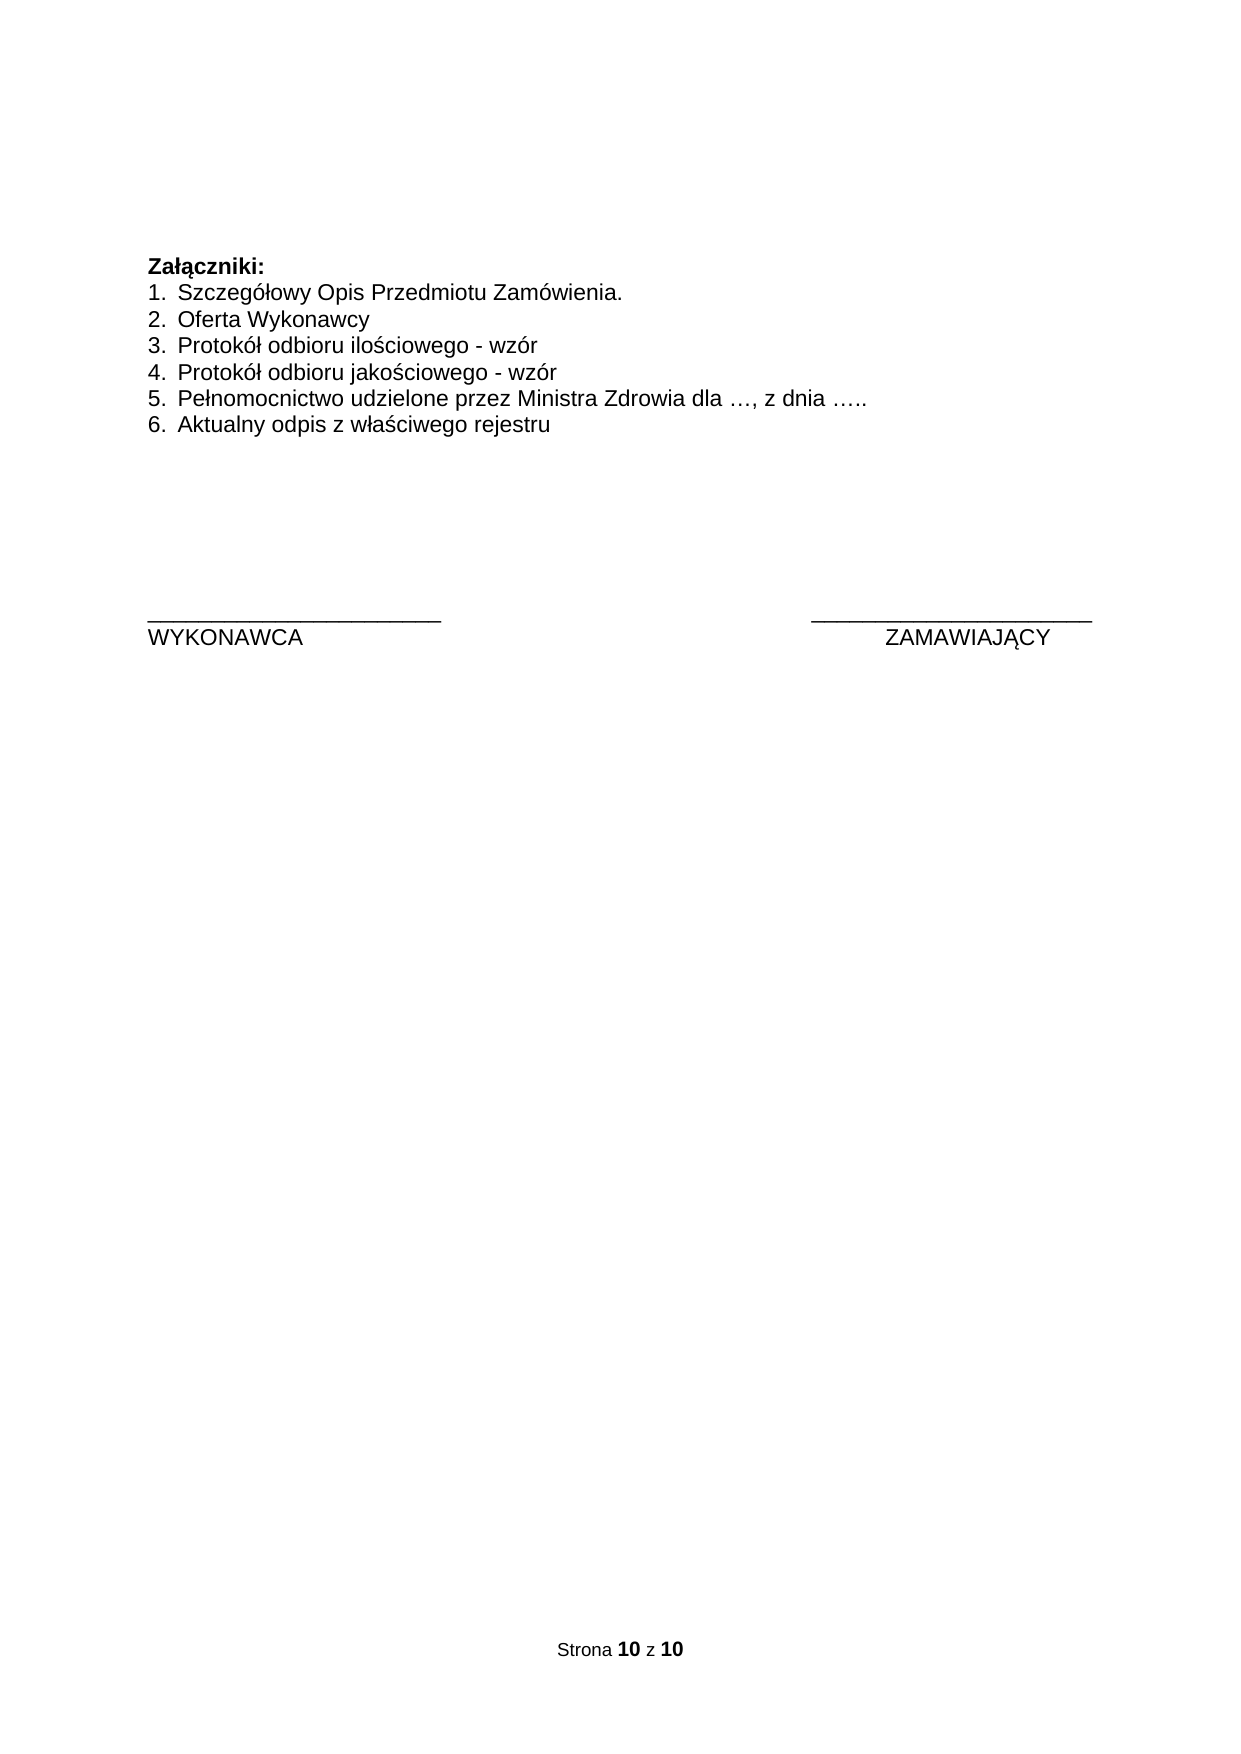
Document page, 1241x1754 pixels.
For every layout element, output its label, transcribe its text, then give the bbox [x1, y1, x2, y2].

list Szczegółowy Opis Przedmiotu Zamówienia. [148, 279, 1093, 306]
list Protokół odbioru ilościowego - wzór [148, 332, 1093, 358]
list Aktualny odpis z właściwego rejestru [148, 411, 1093, 437]
list Oferta Wykonawcy [148, 306, 1093, 332]
text Załączniki: [148, 253, 1093, 279]
text _______________________ ______________________ [148, 597, 1093, 624]
list Pełnomocnictwo udzielone przez Ministra Zdrowia dla …, z dnia ….. [148, 385, 1093, 411]
list Protokół odbioru jakościowego - wzór [148, 358, 1093, 385]
text WYKONAWCA ZAMAWIAJĄCY [148, 624, 1093, 650]
